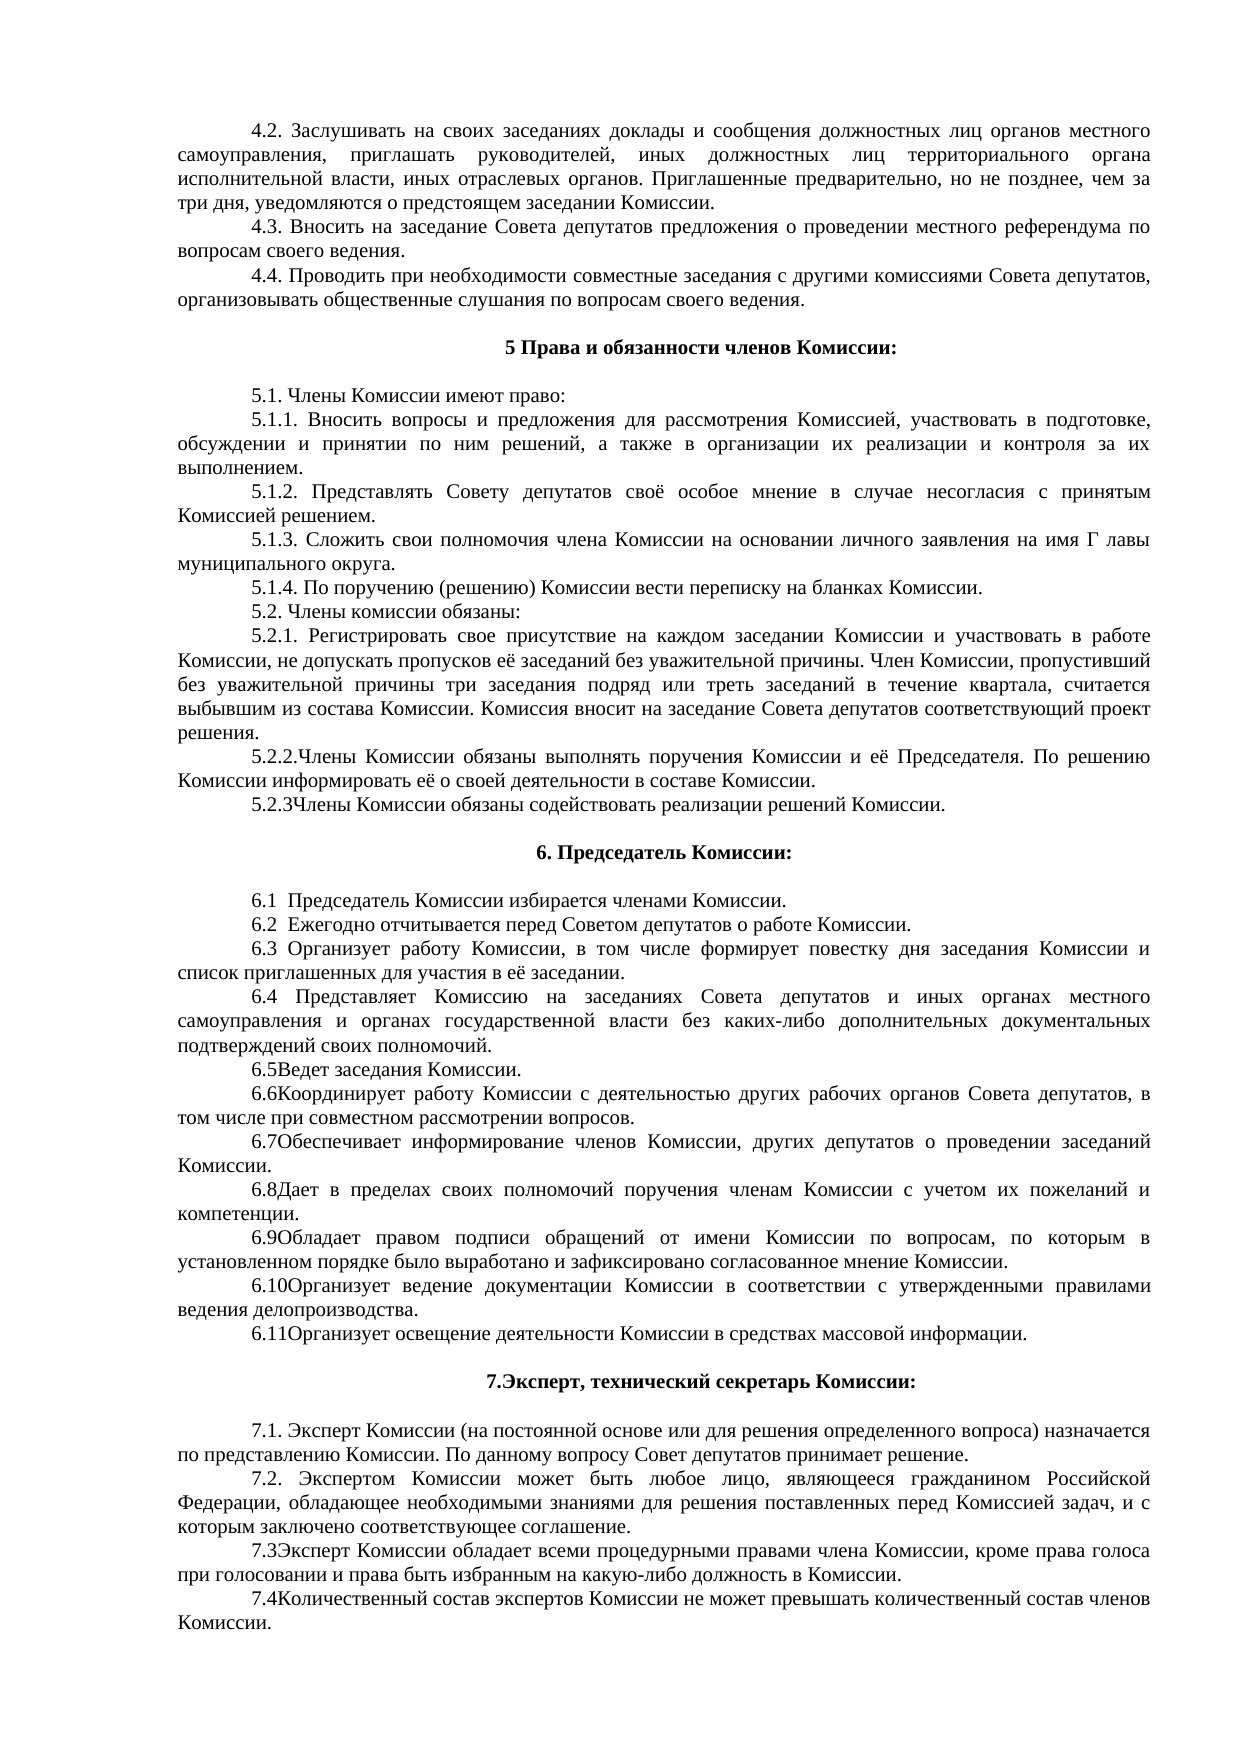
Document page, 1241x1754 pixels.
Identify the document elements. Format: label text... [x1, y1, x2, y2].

text 6.7Обеспечивает информирование членов Комиссии, других депутатов о проведении заседаний Комиссии. [177, 1129, 1152, 1177]
text 7.Эксперт, технический секретарь Комиссии: [177, 1369, 1152, 1393]
text 5.1.3. Сложить свои полномочия члена Комиссии на основании личного заявления на имя Г лавы муниципального округа. [177, 527, 1152, 575]
text 7.1. Эксперт Комиссии (на постоянной основе или для решения определенного вопроса) назначается по представлению Комиссии. По данному вопросу Совет депутатов принимает решение. [177, 1417, 1152, 1466]
text 5 Права и обязанности членов Комиссии: [177, 335, 1152, 359]
text 5.1. Члены Комиссии имеют право: [177, 383, 1152, 407]
text 6.8Дает в пределах своих полномочий поручения членам Комиссии с учетом их пожеланий и компетенции. [177, 1177, 1152, 1225]
text 6.11Организует освещение деятельности Комиссии в средствах массовой информации. [177, 1321, 1152, 1345]
text 5.1.2. Представлять Совету депутатов своё особое мнение в случае несогласия с принятым Комиссией решением. [177, 479, 1152, 527]
text 4.4. Проводить при необходимости совместные заседания с другими комиссиями Совета депутатов, организовывать общественные слушания по вопросам своего ведения. [177, 262, 1152, 311]
text 6.5Ведет заседания Комиссии. [177, 1057, 1152, 1081]
text 6.2 Ежегодно отчитывается перед Советом депутатов о работе Комиссии. [177, 912, 1152, 936]
text 6.10Организует ведение документации Комиссии в соответствии с утвержденными правилами ведения делопроизводства. [177, 1273, 1152, 1321]
text 5.2.2.Члены Комиссии обязаны выполнять поручения Комиссии и её Председателя. По решению Комиссии информировать её о своей деятельности в составе Комиссии. [177, 744, 1152, 792]
text 6.4 Представляет Комиссию на заседаниях Совета депутатов и иных органах местного самоуправления и органах государственной власти без каких-либо дополнительных документальных подтверждений своих полномочий. [177, 984, 1152, 1057]
text 5.1.1. Вносить вопросы и предложения для рассмотрения Комиссией, участвовать в подготовке, обсуждении и принятии по ним решений, а также в организации их реализации и контроля за их выполнением. [177, 407, 1152, 479]
text 6.6Координирует работу Комиссии с деятельностью других рабочих органов Совета депутатов, в том числе при совместном рассмотрении вопросов. [177, 1081, 1152, 1129]
text 7.3Эксперт Комиссии обладает всеми процедурными правами члена Комиссии, кроме права голоса при голосовании и права быть избранным на какую-либо должность в Комиссии. [177, 1538, 1152, 1586]
text 5.2.3Члены Комиссии обязаны содействовать реализации решений Комиссии. [177, 792, 1152, 816]
text 5.2. Члены комиссии обязаны: [177, 599, 1152, 623]
text 7.4Количественный состав экспертов Комиссии не может превышать количественный состав членов Комиссии. [177, 1586, 1152, 1634]
text 4.2. Заслушивать на своих заседаниях доклады и сообщения должностных лиц органов местного самоуправления, приглашать руководителей, иных должностных лиц территориального органа исполнительной власти, иных отраслевых органов. Приглашенные предварительно, но не позднее, чем за три дня, уведомляются о предстоящем заседании Комиссии. [177, 118, 1152, 214]
text 6. Председатель Комиссии: [177, 840, 1152, 864]
text 4.3. Вносить на заседание Совета депутатов предложения о проведении местного референдума по вопросам своего ведения. [177, 214, 1152, 262]
text 5.1.4. По поручению (решению) Комиссии вести переписку на бланках Комиссии. [177, 575, 1152, 599]
text 6.9Обладает правом подписи обращений от имени Комиссии по вопросам, по которым в установленном порядке было выработано и зафиксировано согласованное мнение Комиссии. [177, 1225, 1152, 1273]
text 5.2.1. Регистрировать свое присутствие на каждом заседании Комиссии и участвовать в работе Комиссии, не допускать пропусков её заседаний без уважительной причины. Член Комиссии, пропустивший без уважительной причины три заседания подряд или треть заседаний в течение квартала, считается выбывшим из состава Комиссии. Комиссия вносит на заседание Совета депутатов соответствующий проект решения. [177, 623, 1152, 744]
text 6.3 Организует работу Комиссии, в том числе формирует повестку дня заседания Комиссии и список приглашенных для участия в её заседании. [177, 936, 1152, 984]
text 6.1 Председатель Комиссии избирается членами Комиссии. [177, 888, 1152, 912]
text 7.2. Экспертом Комиссии может быть любое лицо, являющееся гражданином Российской Федерации, обладающее необходимыми знаниями для решения поставленных перед Комиссией задач, и с которым заключено соответствующее соглашение. [177, 1466, 1152, 1538]
